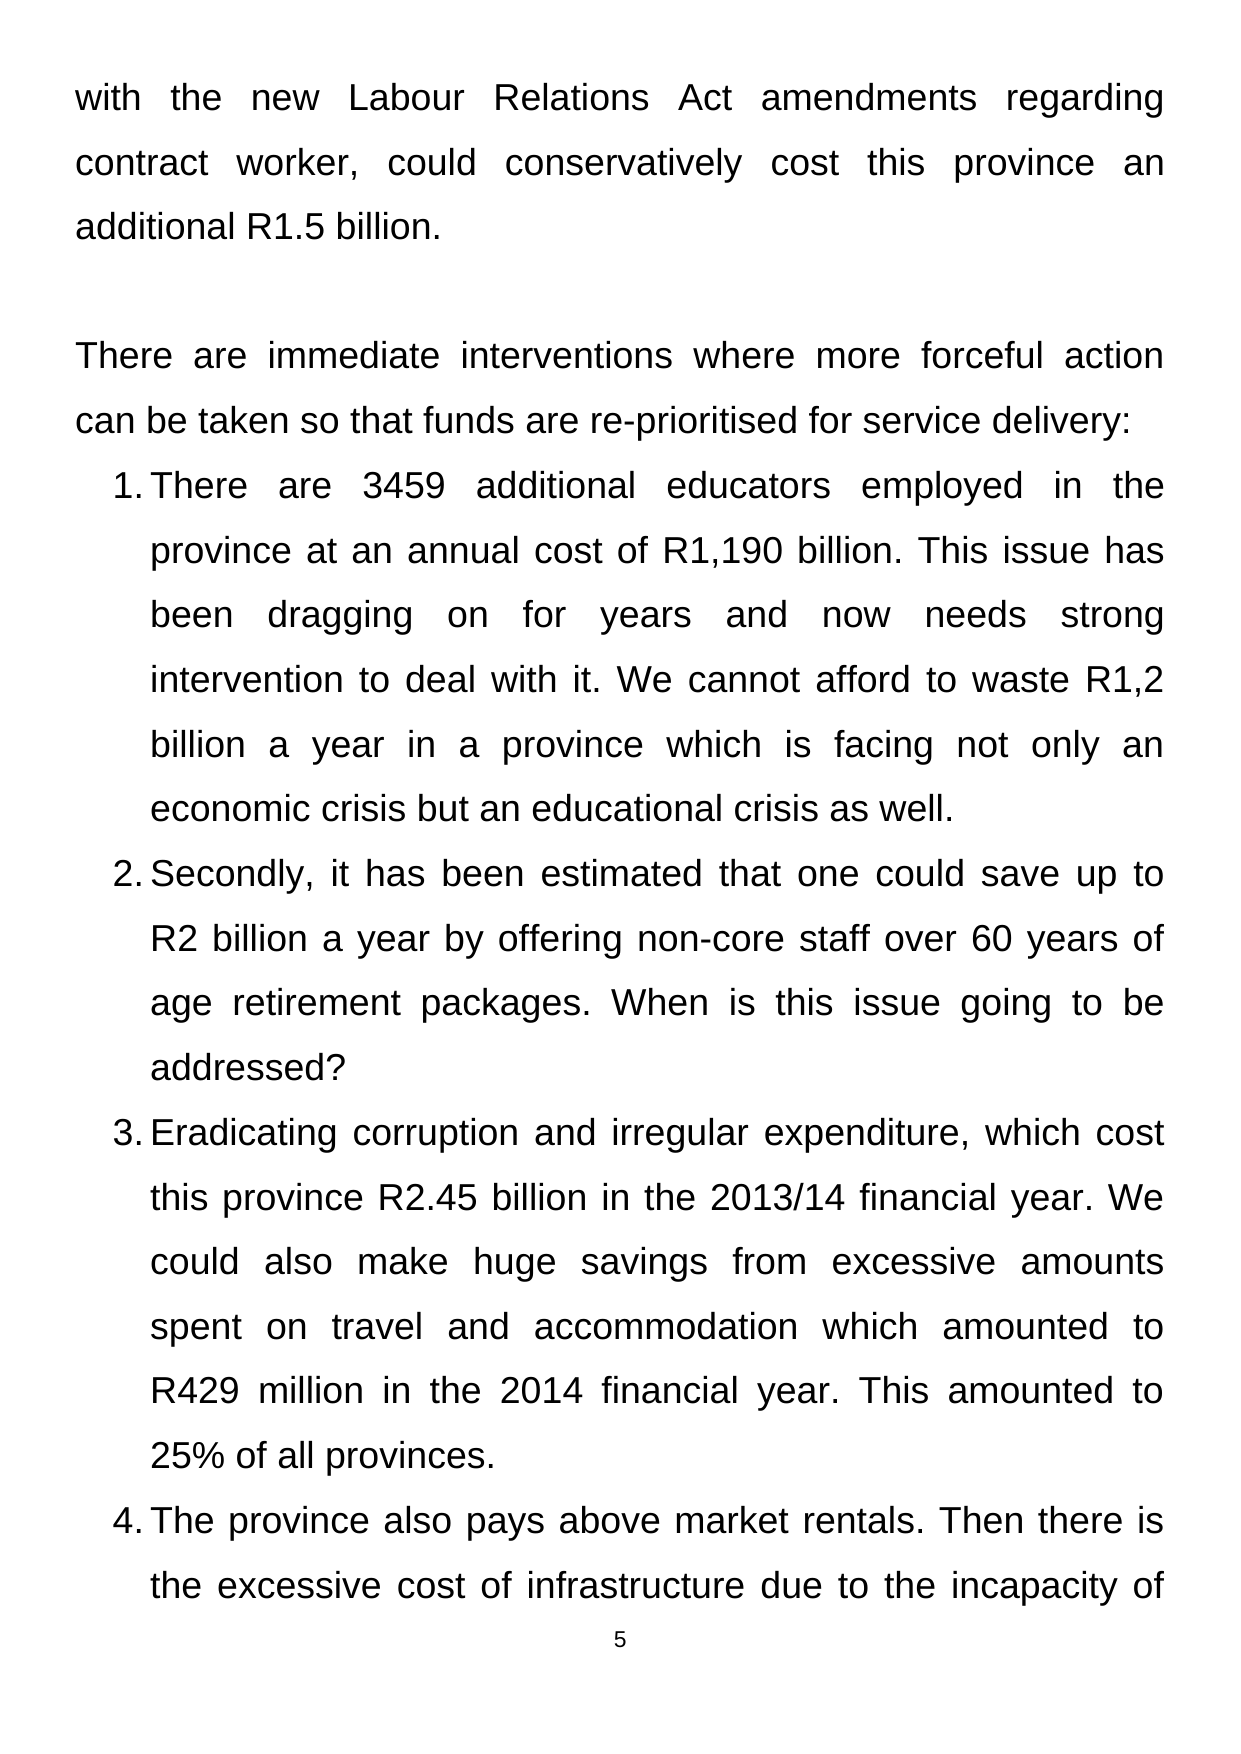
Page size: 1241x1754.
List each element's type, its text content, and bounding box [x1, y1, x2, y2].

text There are immediate interventions where more forceful action can be taken so that funds are re-prioritised for service delivery: [75, 334, 1165, 442]
list Eradicating corruption and irregular expenditure, which cost this province R2.45 billion in the 2013/14 financial year. We could also make huge savings from excessive amounts spent on travel and accommodation which amounted to R429 million in the 2014 financial year. This amounted to 25% of all provinces. [112, 1110, 1165, 1477]
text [75, 75, 1165, 247]
list There are 3459 additional educators employed in the province at an annual cost of R1,190 billion. This issue has been dragging on for years and now needs strong intervention to deal with it. We cannot afford to waste R1,2 billion a year in a province which is facing not only an economic crisis but an educational crisis as well. [112, 463, 1165, 830]
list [112, 1498, 1165, 1606]
list Secondly, it has been estimated that one could save up to R2 billion a year by offering non-core staff over 60 years of age retirement packages. When is this issue going to be addressed? [112, 851, 1165, 1088]
